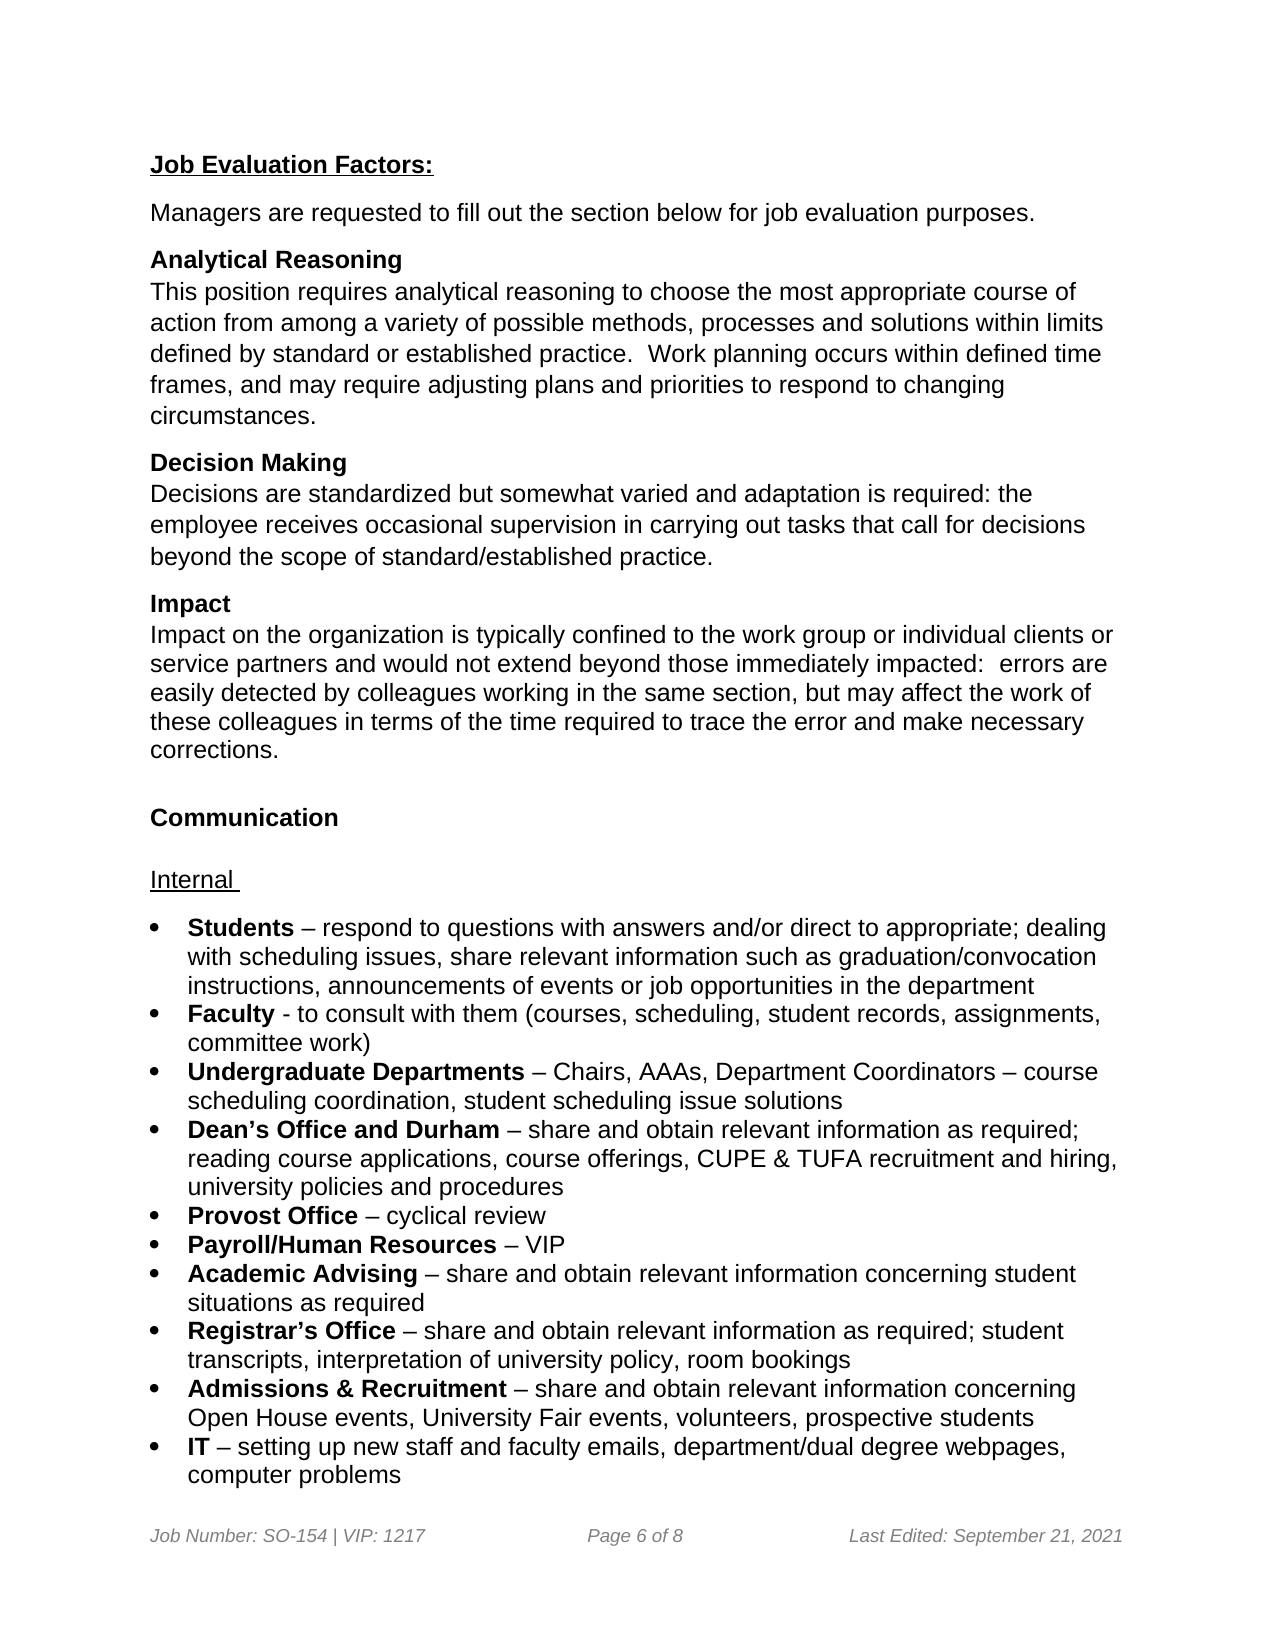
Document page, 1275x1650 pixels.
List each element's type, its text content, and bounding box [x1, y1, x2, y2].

list IT – setting up new staff and faculty emails, department/dual degree webpages, computer problems [150, 1432, 1125, 1489]
subtitle Decision Making [150, 448, 1125, 477]
subtitle Communication [150, 803, 1125, 863]
text Managers are requested to fill out the section below for job evaluation purposes. [150, 198, 1125, 226]
text Internal [150, 865, 1125, 894]
text Job Evaluation Factors: [150, 150, 1125, 179]
list Academic Advising – share and obtain relevant information concerning student situations as required [150, 1259, 1125, 1316]
list Students – respond to questions with answers and/or direct to appropriate; dealing with scheduling issues, share relevant information such as graduation/convocation instructions, announcements of events or job opportunities in the department [150, 913, 1125, 999]
text This position requires analytical reasoning to choose the most appropriate course of action from among a variety of possible methods, processes and solutions within limits defined by standard or established practice. Work planning occurs within defined time frames, and may require adjusting plans and priorities to respond to changing circumstances. [150, 276, 1125, 429]
list Dean’s Office and Durham – share and obtain relevant information as required; reading course applications, course offerings, CUPE & TUFA recruitment and hiring, university policies and procedures [150, 1115, 1125, 1201]
list Registrar’s Office – share and obtain relevant information as required; student transcripts, interpretation of university policy, room bookings [150, 1316, 1125, 1374]
list Admissions & Recruitment – share and obtain relevant information concerning Open House events, University Fair events, volunteers, prospective students [150, 1374, 1125, 1432]
list Provost Office – cyclical review [150, 1201, 1125, 1230]
text Decisions are standardized but somewhat varied and adaptation is required: the employee receives occasional supervision in carrying out tasks that call for decisions beyond the scope of standard/established practice. [150, 479, 1125, 570]
subtitle Analytical Reasoning [150, 245, 1125, 274]
list Payroll/Human Resources – VIP [150, 1230, 1125, 1259]
list Undergraduate Departments – Chairs, AAAs, Department Coordinators – course scheduling coordination, student scheduling issue solutions [150, 1057, 1125, 1115]
list Faculty - to consult with them (courses, scheduling, student records, assignments, committee work) [150, 999, 1125, 1057]
subtitle Impact [150, 589, 1125, 618]
text Impact on the organization is typically confined to the work group or individual clients or service partners and would not extend beyond those immediately impacted: errors are easily detected by colleagues working in the same section, but may affect the work of these colleagues in terms of the time required to trace the error and make necessary corrections. [150, 620, 1125, 764]
